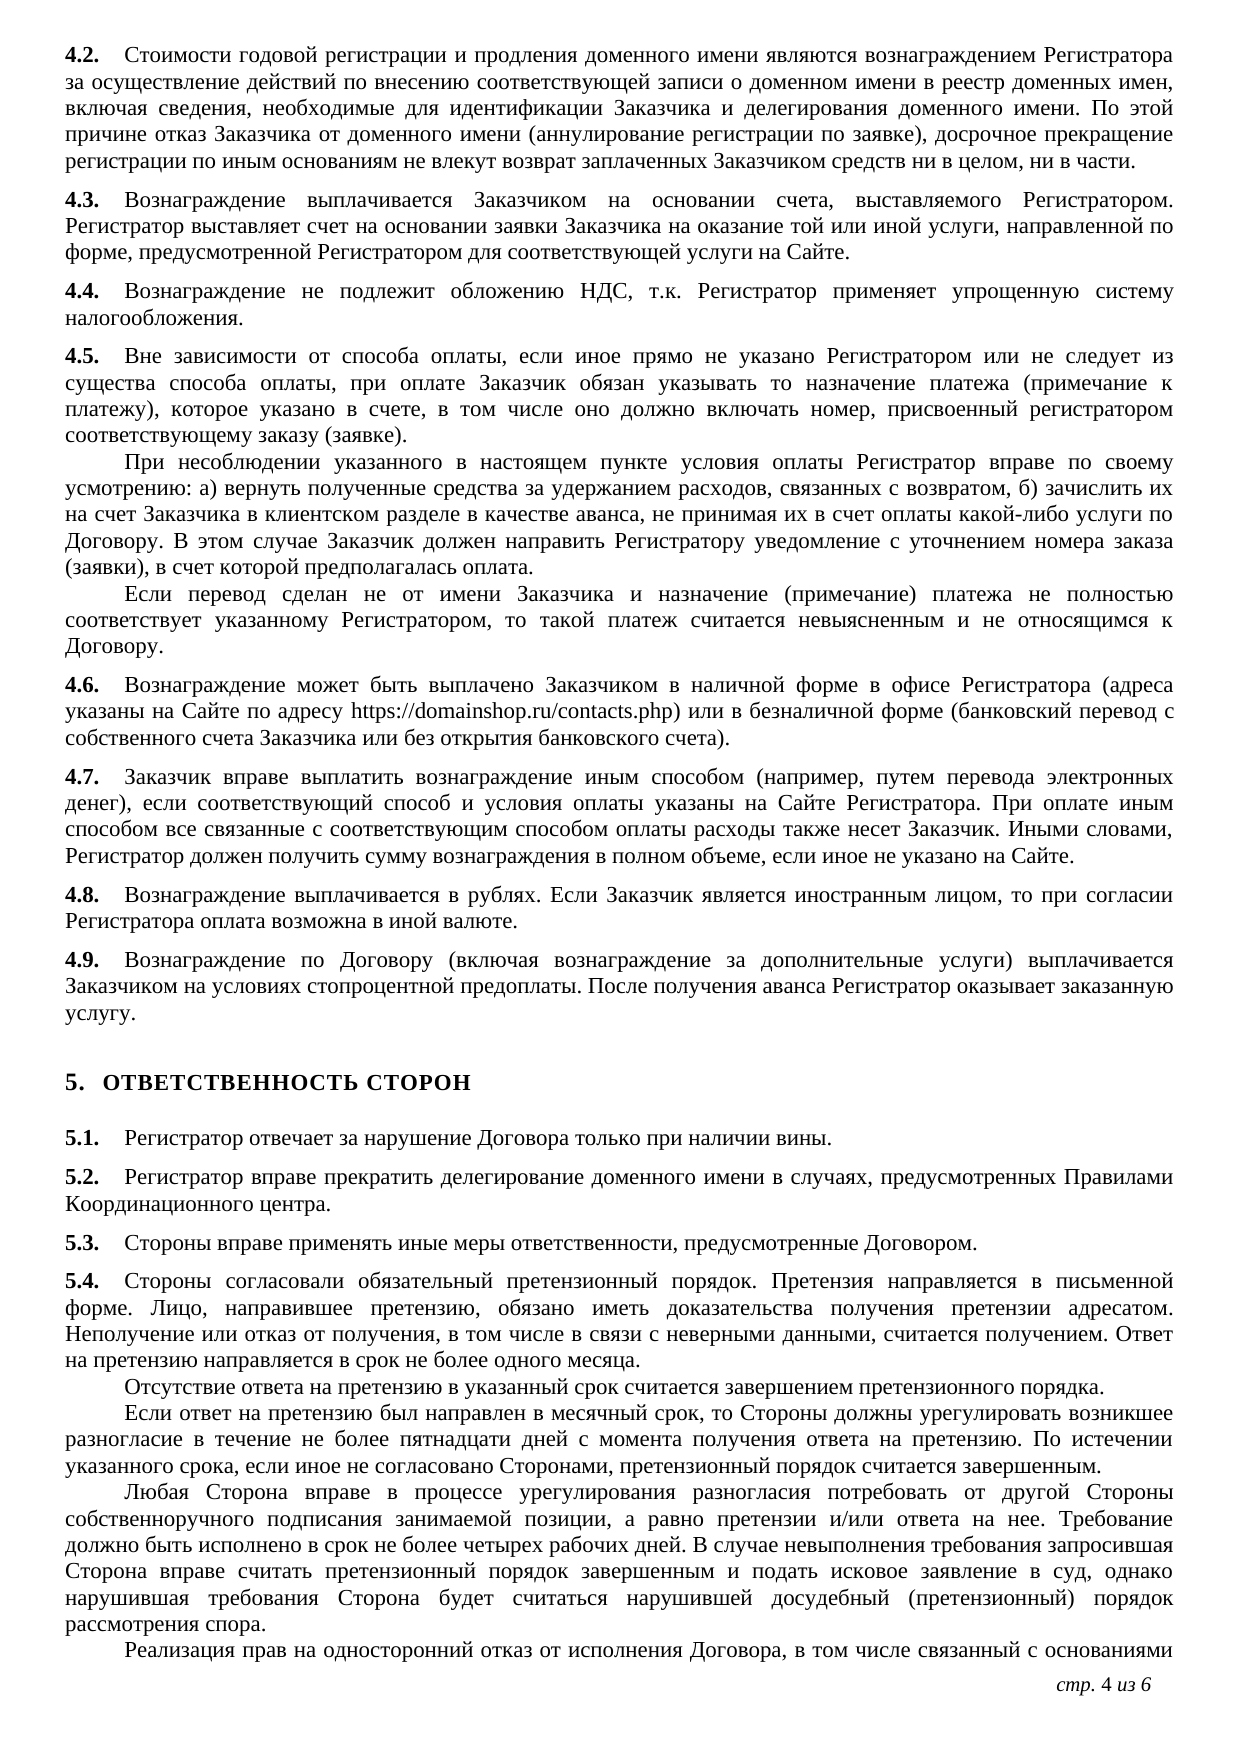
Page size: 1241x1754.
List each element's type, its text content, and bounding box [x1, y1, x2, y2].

list Регистратор отвечает за нарушение Договора только при наличии вины. [65, 1124, 1175, 1151]
list Вознаграждение может быть выплачено Заказчиком в наличной форме в офисе Регистратора (адреса указаны на Сайте по адресу https://domainshop.ru/contacts.php) или в безналичной форме (банковский перевод с собственного счета Заказчика или без открытия банковского счета). [65, 671, 1175, 750]
list Стороны вправе применять иные меры ответственности, предусмотренные Договором. [65, 1228, 1175, 1255]
text Если перевод сделан не от имени Заказчика и назначение (примечание) платежа не полностью соответствует указанному Регистратором, то такой платеж считается невыясненным и не относящимся к Договору. [65, 579, 1175, 659]
text Отсутствие ответа на претензию в указанный срок считается завершением претензионного порядка. [65, 1373, 1175, 1399]
list Вознаграждение по Договору (включая вознаграждение за дополнительные услуги) выплачивается Заказчиком на условиях стопроцентной предоплаты. После получения аванса Регистратор оказывает заказанную услугу. [65, 946, 1175, 1025]
list Вне зависимости от способа оплаты, если иное прямо не указано Регистратором или не следует из существа способа оплаты, при оплате Заказчик обязан указывать то назначение платежа (примечание к платежу), которое указано в счете, в том числе оно должно включать номер, присвоенный регистратором соответствующему заказу (заявке). [65, 342, 1175, 448]
list Стоимости годовой регистрации и продления доменного имени являются вознаграждением Регистратора за осуществление действий по внесению соответствующей записи о доменном имени в реестр доменных имен, включая сведения, необходимые для идентификации Заказчика и делегирования доменного имени. По этой причине отказ Заказчика от доменного имени (аннулирование регистрации по заявке), досрочное прекращение регистрации по иным основаниям не влекут возврат заплаченных Заказчиком средств ни в целом, ни в части. [65, 41, 1175, 173]
list Вознаграждение выплачивается в рублях. Если Заказчик является иностранным лицом, то при согласии Регистратора оплата возможна в иной валюте. [65, 881, 1175, 933]
list Заказчик вправе выплатить вознаграждение иным способом (например, путем перевода электронных денег), если соответствующий способ и условия оплаты указаны на Сайте Регистратора. При оплате иным способом все связанные с соответствующим способом оплаты расходы также несет Заказчик. Иными словами, Регистратор должен получить сумму вознаграждения в полном объеме, если иное не указано на Сайте. [65, 763, 1175, 868]
list Вознаграждение не подлежит обложению НДС, т.к. Регистратор применяет упрощенную систему налогообложения. [65, 277, 1175, 330]
list Вознаграждение выплачивается Заказчиком на основании счета, выставляемого Регистратором. Регистратор выставляет счет на основании заявки Заказчика на оказание той или иной услуги, направленной по форме, предусмотренной Регистратором для соответствующей услуги на Сайте. [65, 186, 1175, 265]
list Стороны согласовали обязательный претензионный порядок. Претензия направляется в письменной форме. Лицо, направившее претензию, обязано иметь доказательства получения претензии адресатом. Неполучение или отказ от получения, в том числе в связи с неверными данными, считается получением. Ответ на претензию направляется в срок не более одного месяца. [65, 1267, 1175, 1373]
text Любая Сторона вправе в процессе урегулирования разногласия потребовать от другой Стороны собственноручного подписания занимаемой позиции, а равно претензии и/или ответа на нее. Требование должно быть исполнено в срок не более четырех рабочих дней. В случае невыполнения требования запросившая Сторона вправе считать претензионный порядок завершенным и подать исковое заявление в суд, однако нарушившая требования Сторона будет считаться нарушившей досудебный (претензионный) порядок рассмотрения спора. [65, 1478, 1175, 1636]
text При несоблюдении указанного в настоящем пункте условия оплаты Регистратор вправе по своему усмотрению: а) вернуть полученные средства за удержанием расходов, связанных с возвратом, б) зачислить их на счет Заказчика в клиентском разделе в качестве аванса, не принимая их в счет оплаты какой-либо услуги по Договору. В этом случае Заказчик должен направить Регистратору уведомление с уточнением номера заказа (заявки), в счет которой предполагалась оплата. [65, 448, 1175, 579]
text Если ответ на претензию был направлен в месячный срок, то Стороны должны урегулировать возникшее разногласие в течение не более пятнадцати дней с момента получения ответа на претензию. По истечении указанного срока, если иное не согласовано Сторонами, претензионный порядок считается завершенным. [65, 1399, 1175, 1478]
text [65, 1636, 1175, 1663]
list Регистратор вправе прекратить делегирование доменного имени в случаях, предусмотренных Правилами Координационного центра. [65, 1163, 1175, 1216]
list ОТВЕТСТВЕННОСТЬ СТОРОН [65, 1067, 1175, 1095]
